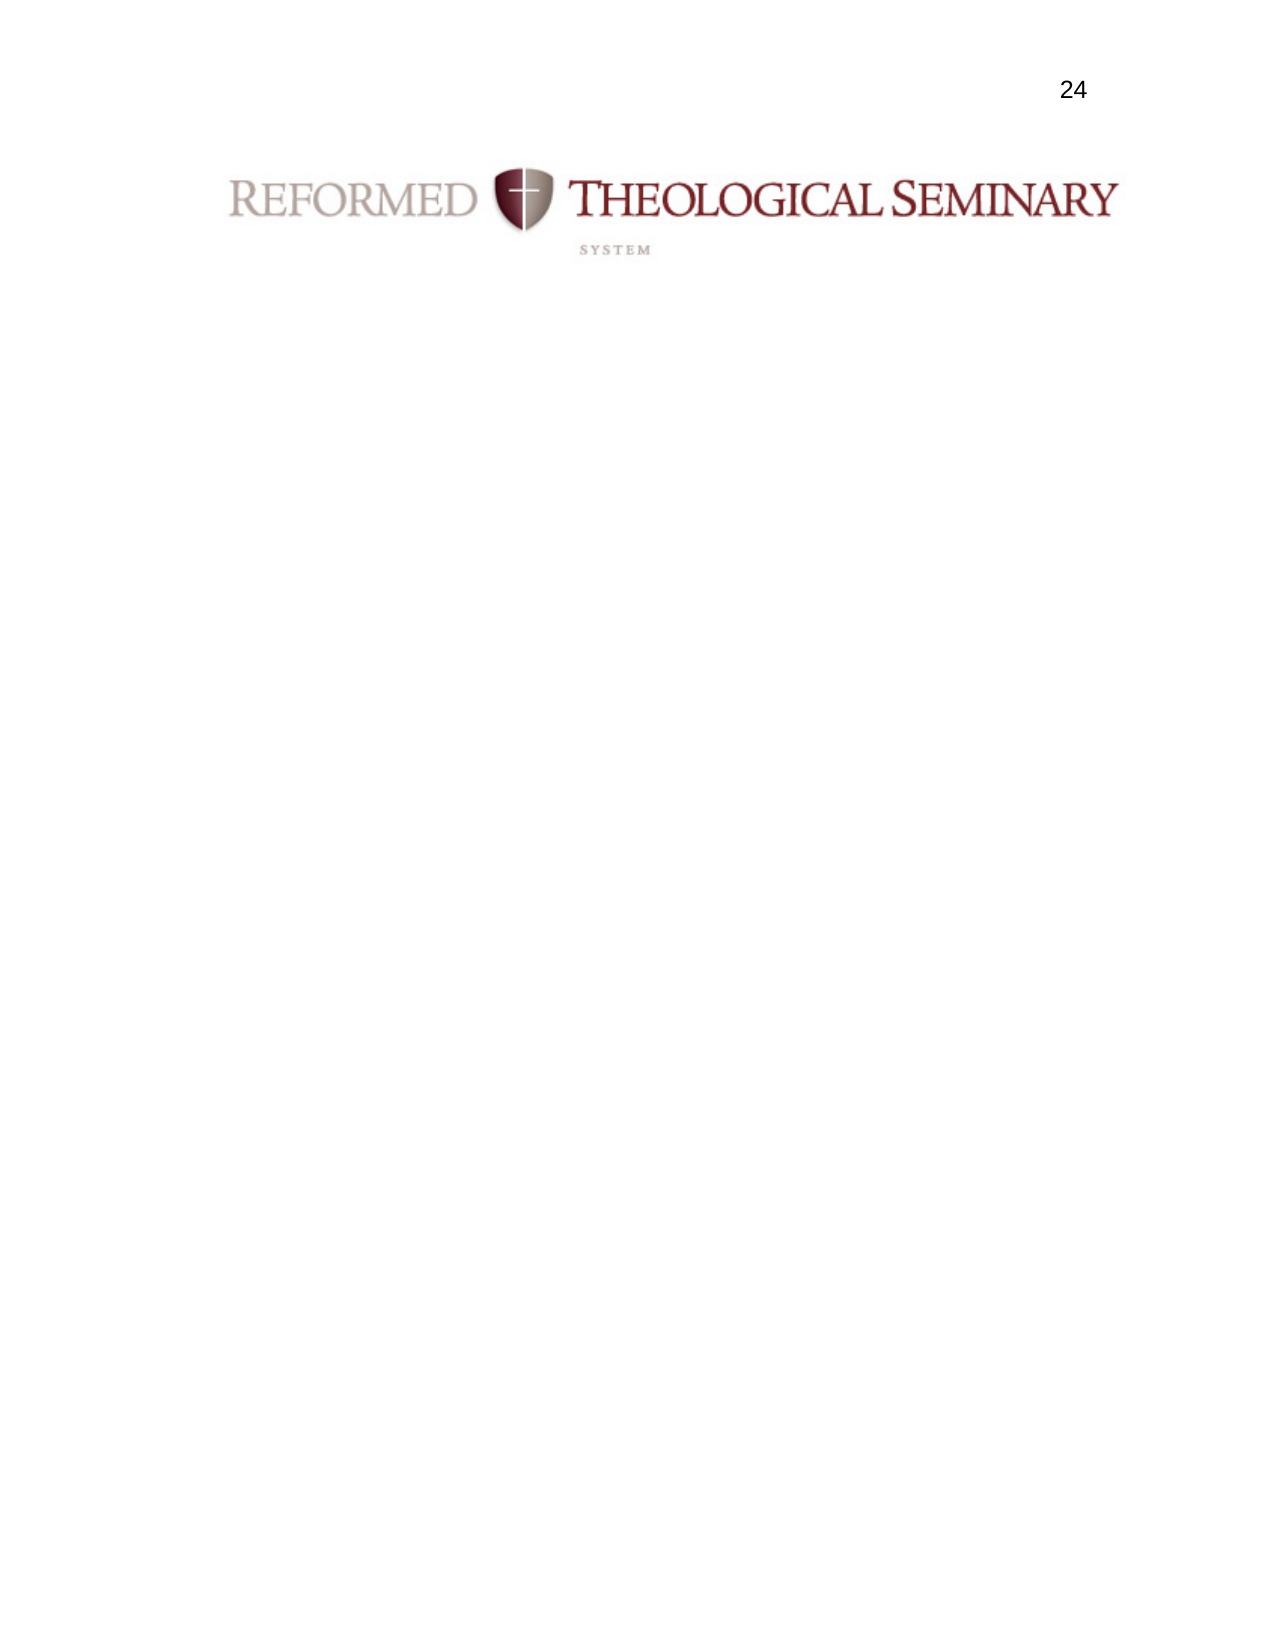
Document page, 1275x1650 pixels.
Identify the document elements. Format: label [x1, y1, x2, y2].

picture [187, 150, 1163, 263]
